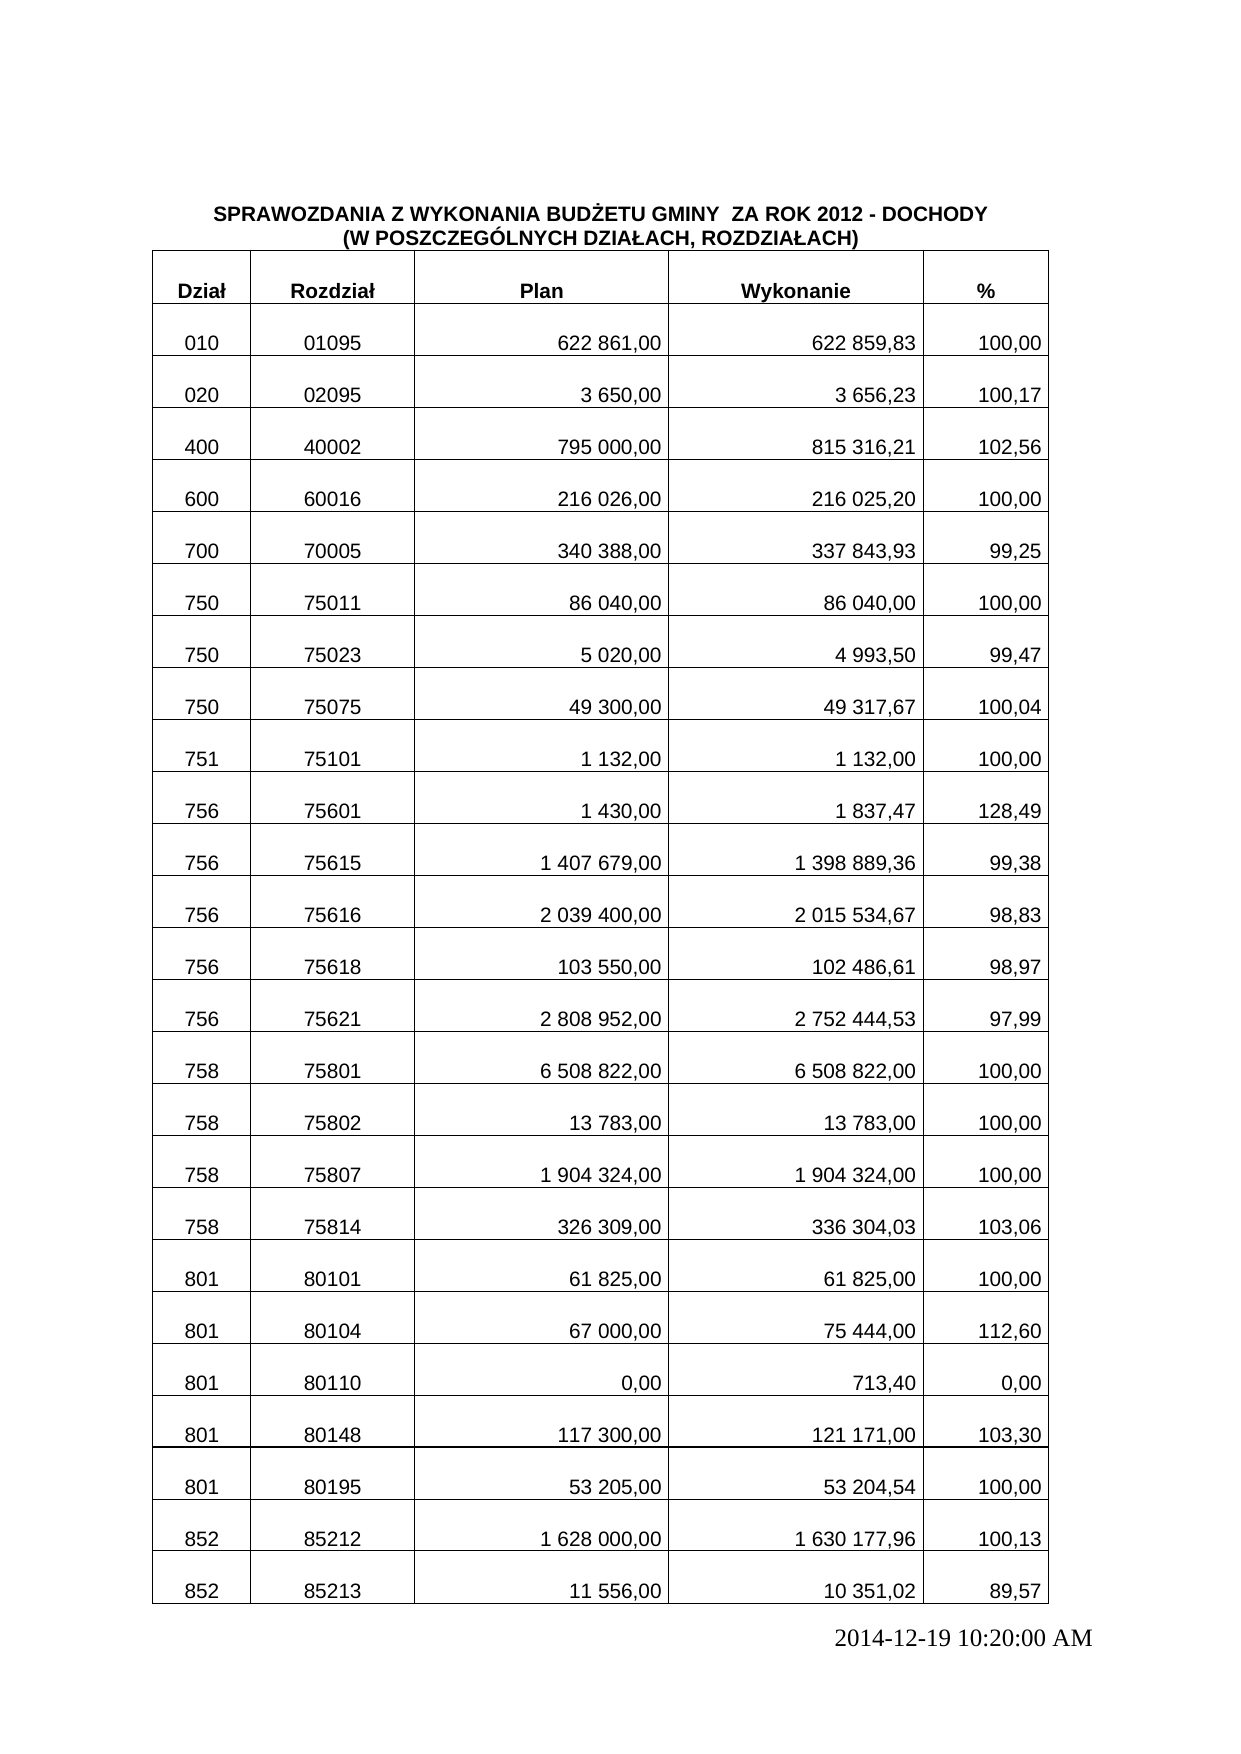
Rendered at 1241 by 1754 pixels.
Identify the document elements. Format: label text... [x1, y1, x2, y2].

table_cell 67 000,00 [415, 1292, 668, 1342]
table_cell 89,57 [924, 1551, 1048, 1602]
table_cell 70005 [251, 512, 414, 563]
table_cell 100,00 [924, 304, 1048, 355]
table_cell 758 [153, 1136, 250, 1187]
table_cell 3 656,23 [669, 356, 923, 407]
table_cell 713,40 [669, 1344, 923, 1394]
table_cell 1 837,47 [669, 772, 923, 823]
table_cell 1 398 889,36 [669, 824, 923, 875]
table_cell 751 [153, 720, 250, 771]
table_cell 75101 [251, 720, 414, 771]
table_cell 756 [153, 928, 250, 979]
table_cell 80148 [251, 1396, 414, 1446]
table_cell 2 808 952,00 [415, 980, 668, 1031]
table_cell 75802 [251, 1084, 414, 1134]
table_header SPRAWOZDANIA Z WYKONANIA BUDŻETU GMINY ZA ROK 2012 - DOCHODY (W POSZCZEGÓLNYCH DZIAŁACH, ROZDZIAŁACH) [153, 189, 1049, 250]
table_cell Rozdział [251, 251, 414, 303]
table_cell 758 [153, 1032, 250, 1083]
table_cell 750 [153, 616, 250, 667]
table_cell 1 904 324,00 [669, 1136, 923, 1187]
table_cell 98,83 [924, 876, 1048, 927]
table_cell 756 [153, 772, 250, 823]
table_cell 326 309,00 [415, 1188, 668, 1238]
table_cell 61 825,00 [669, 1240, 923, 1291]
table_cell 61 825,00 [415, 1240, 668, 1291]
table_cell 100,13 [924, 1500, 1048, 1550]
table_cell 2 015 534,67 [669, 876, 923, 927]
table_cell 75011 [251, 564, 414, 615]
table_cell 01095 [251, 304, 414, 355]
table_cell 020 [153, 356, 250, 407]
table_cell 100,00 [924, 1032, 1048, 1083]
table_cell 75618 [251, 928, 414, 979]
table_cell 75 444,00 [669, 1292, 923, 1342]
table_cell 86 040,00 [415, 564, 668, 615]
table_cell 801 [153, 1344, 250, 1394]
table_cell 756 [153, 876, 250, 927]
table_cell 795 000,00 [415, 408, 668, 459]
table_cell 852 [153, 1500, 250, 1550]
table_cell 75814 [251, 1188, 414, 1238]
table_cell 85212 [251, 1500, 414, 1550]
table_cell 750 [153, 564, 250, 615]
table_cell 86 040,00 [669, 564, 923, 615]
table_cell 60016 [251, 460, 414, 511]
table_cell 1 430,00 [415, 772, 668, 823]
table_cell 75601 [251, 772, 414, 823]
table_cell Plan [415, 251, 668, 303]
table_cell 99,25 [924, 512, 1048, 563]
table_cell 112,60 [924, 1292, 1048, 1342]
table_cell 102,56 [924, 408, 1048, 459]
table_cell 1 132,00 [669, 720, 923, 771]
table_cell 10 351,02 [669, 1551, 923, 1602]
table_cell 700 [153, 512, 250, 563]
table_cell 010 [153, 304, 250, 355]
table_cell 13 783,00 [669, 1084, 923, 1134]
table_cell 6 508 822,00 [415, 1032, 668, 1083]
table_cell 600 [153, 460, 250, 511]
table_cell 3 650,00 [415, 356, 668, 407]
table_cell 1 132,00 [415, 720, 668, 771]
table_cell 117 300,00 [415, 1396, 668, 1446]
table_cell 100,00 [924, 1448, 1048, 1498]
table_cell 852 [153, 1551, 250, 1602]
table_cell 99,47 [924, 616, 1048, 667]
table_cell 2 039 400,00 [415, 876, 668, 927]
table_cell 53 205,00 [415, 1448, 668, 1498]
table_cell 801 [153, 1292, 250, 1342]
table_cell 100,00 [924, 564, 1048, 615]
table_cell 1 904 324,00 [415, 1136, 668, 1187]
table_cell 80195 [251, 1448, 414, 1498]
table_cell 75075 [251, 668, 414, 719]
table_cell 75801 [251, 1032, 414, 1083]
table_cell 100,00 [924, 1240, 1048, 1291]
table_cell 40002 [251, 408, 414, 459]
table_cell 103,30 [924, 1396, 1048, 1446]
table_cell Dział [153, 251, 250, 303]
table_cell 6 508 822,00 [669, 1032, 923, 1083]
table_cell 103,06 [924, 1188, 1048, 1238]
table_cell 337 843,93 [669, 512, 923, 563]
table_cell 121 171,00 [669, 1396, 923, 1446]
table_cell 622 861,00 [415, 304, 668, 355]
table_cell 4 993,50 [669, 616, 923, 667]
table_cell 0,00 [415, 1344, 668, 1394]
table_cell 216 026,00 [415, 460, 668, 511]
table_cell 102 486,61 [669, 928, 923, 979]
table_cell 100,00 [924, 1136, 1048, 1187]
table_cell 801 [153, 1240, 250, 1291]
table_cell 0,00 [924, 1344, 1048, 1394]
table_cell 80101 [251, 1240, 414, 1291]
table_cell 85213 [251, 1551, 414, 1602]
table_cell % [924, 251, 1048, 303]
table_cell 758 [153, 1084, 250, 1134]
table_cell 80110 [251, 1344, 414, 1394]
table_cell 75615 [251, 824, 414, 875]
table_cell 103 550,00 [415, 928, 668, 979]
table_cell 49 317,67 [669, 668, 923, 719]
table_cell 97,99 [924, 980, 1048, 1031]
table_cell 340 388,00 [415, 512, 668, 563]
table_cell 100,17 [924, 356, 1048, 407]
table_cell 49 300,00 [415, 668, 668, 719]
table_cell 53 204,54 [669, 1448, 923, 1498]
table_cell 756 [153, 980, 250, 1031]
table_cell 75621 [251, 980, 414, 1031]
table_cell 758 [153, 1188, 250, 1238]
table_cell 128,49 [924, 772, 1048, 823]
table_cell 216 025,20 [669, 460, 923, 511]
table_cell 400 [153, 408, 250, 459]
table_cell 98,97 [924, 928, 1048, 979]
table_cell 11 556,00 [415, 1551, 668, 1602]
table_cell 750 [153, 668, 250, 719]
table_cell 801 [153, 1448, 250, 1498]
table_cell 99,38 [924, 824, 1048, 875]
table_cell 100,00 [924, 1084, 1048, 1134]
table_cell 75616 [251, 876, 414, 927]
table_cell 815 316,21 [669, 408, 923, 459]
table_cell 336 304,03 [669, 1188, 923, 1238]
table_cell Wykonanie [669, 251, 923, 303]
table_cell 75023 [251, 616, 414, 667]
table_cell 1 630 177,96 [669, 1500, 923, 1550]
table_cell 1 407 679,00 [415, 824, 668, 875]
table_cell 100,04 [924, 668, 1048, 719]
table_cell 756 [153, 824, 250, 875]
table_cell 75807 [251, 1136, 414, 1187]
table_cell 5 020,00 [415, 616, 668, 667]
table_cell 80104 [251, 1292, 414, 1342]
table_cell 622 859,83 [669, 304, 923, 355]
table_cell 02095 [251, 356, 414, 407]
table_cell 100,00 [924, 460, 1048, 511]
table_cell 1 628 000,00 [415, 1500, 668, 1550]
table_cell 801 [153, 1396, 250, 1446]
table_cell 13 783,00 [415, 1084, 668, 1134]
table_cell 100,00 [924, 720, 1048, 771]
table_cell 2 752 444,53 [669, 980, 923, 1031]
